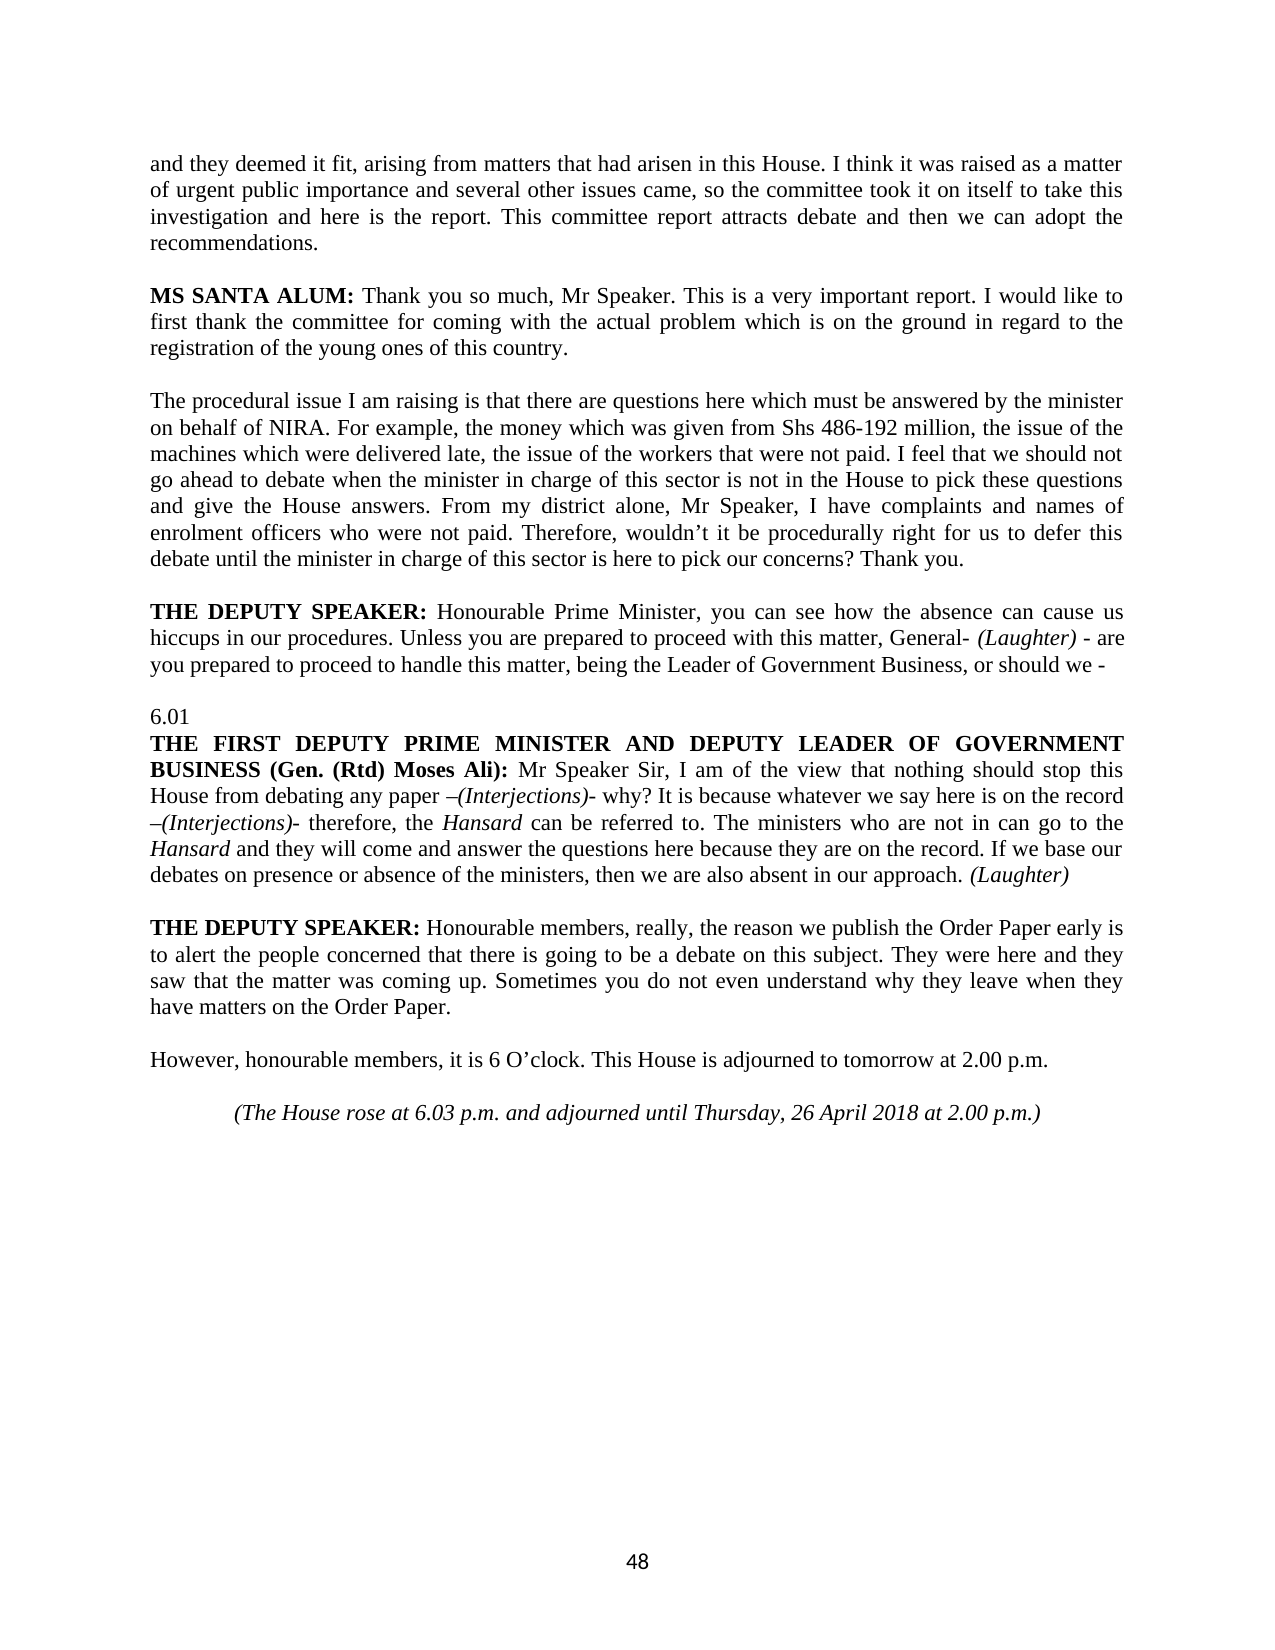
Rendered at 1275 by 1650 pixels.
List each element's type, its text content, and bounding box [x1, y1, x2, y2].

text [150, 150, 1125, 255]
text (The House rose at 6.03 p.m. and adjourned until Thursday, 26 April 2018 at 2.00 p.m.) [150, 1099, 1125, 1125]
text MS SANTA ALUM: Thank you so much, Mr Speaker. This is a very important report. I would like to first thank the committee for coming with the actual problem which is on the ground in regard to the registration of the young ones of this country. [150, 282, 1125, 361]
text THE DEPUTY SPEAKER: Honourable Prime Minister, you can see how the absence can cause us hiccups in our procedures. Unless you are prepared to proceed with this matter, General- (Laughter) - are you prepared to proceed to handle this matter, being the Leader of Government Business, or should we - [150, 598, 1125, 677]
text THE FIRST DEPUTY PRIME MINISTER AND DEPUTY LEADER OF GOVERNMENT BUSINESS (Gen. (Rtd) Moses Ali): Mr Speaker Sir, I am of the view that nothing should stop this House from debating any paper –(Interjections)- why? It is because whatever we say here is on the record –(Interjections)- therefore, the Hansard can be referred to. The ministers who are not in can go to the Hansard and they will come and answer the questions here because they are on the record. If we base our debates on presence or absence of the ministers, then we are also absent in our approach. (Laughter) [150, 730, 1125, 888]
text The procedural issue I am raising is that there are questions here which must be answered by the minister on behalf of NIRA. For example, the money which was given from Shs 486-192 million, the issue of the machines which were delivered late, the issue of the workers that were not paid. I feel that we should not go ahead to debate when the minister in charge of this sector is not in the House to pick these questions and give the House answers. From my district alone, Mr Speaker, I have complaints and names of enrolment officers who were not paid. Therefore, wouldn’t it be procedurally right for us to defer this debate until the minister in charge of this sector is here to pick our concerns? Thank you. [150, 387, 1125, 572]
text However, honourable members, it is 6 O’clock. This House is adjourned to tomorrow at 2.00 p.m. [150, 1046, 1125, 1072]
text 6.01 [150, 703, 1125, 730]
text THE DEPUTY SPEAKER: Honourable members, really, the reason we publish the Order Paper early is to alert the people concerned that there is going to be a debate on this subject. They were here and they saw that the matter was coming up. Sometimes you do not even understand why they leave when they have matters on the Order Paper. [150, 914, 1125, 1020]
